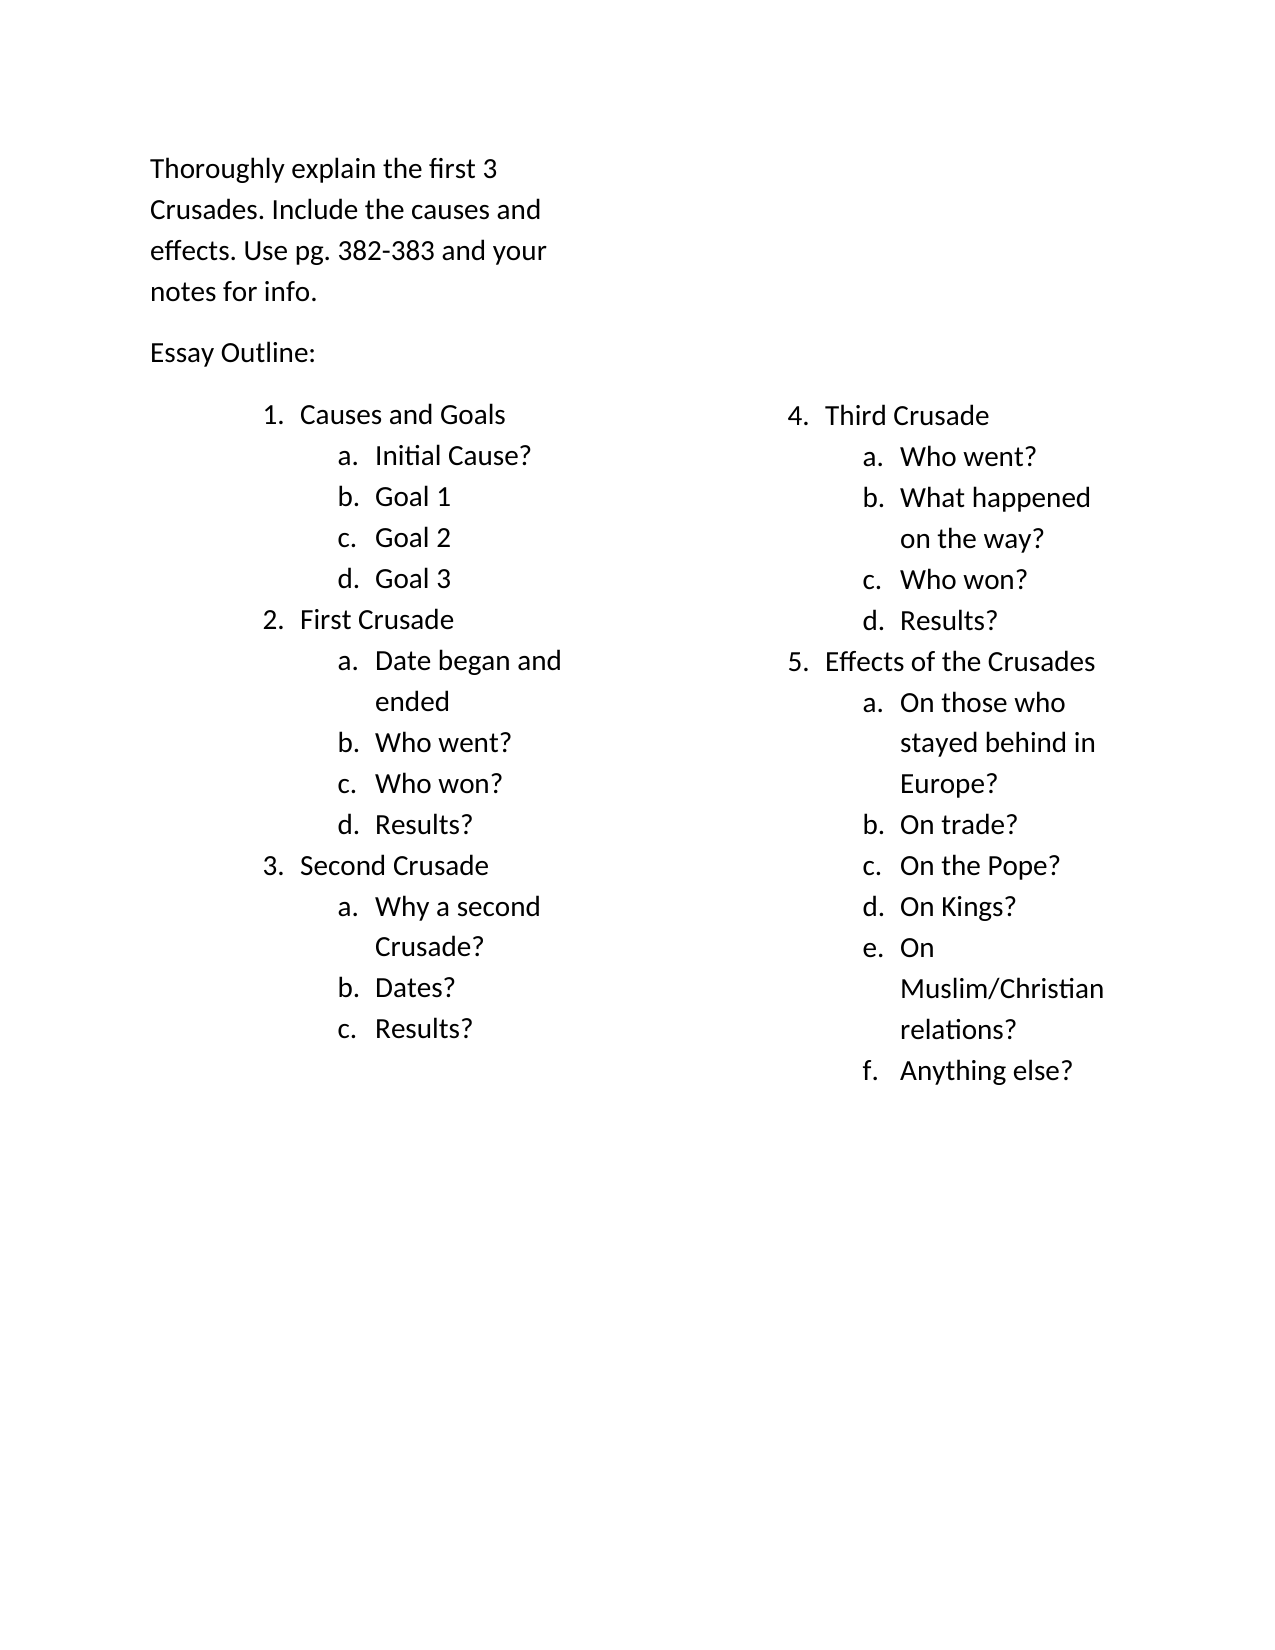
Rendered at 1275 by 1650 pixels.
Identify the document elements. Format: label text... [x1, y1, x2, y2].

list Who went? [862, 438, 1125, 474]
list Dates? [337, 969, 600, 1005]
list Who went? [337, 724, 600, 759]
list Why a second Crusade? [337, 888, 600, 964]
list Who won? [862, 561, 1125, 596]
list Goal 1 [337, 478, 600, 514]
list On Muslim/Christian relations? [862, 929, 1125, 1047]
list On trade? [862, 806, 1125, 842]
list Goal 2 [337, 519, 600, 555]
list Anything else? [862, 1052, 1125, 1088]
text Essay Outline: [150, 334, 600, 370]
list What happened on the way? [862, 479, 1125, 556]
text Thoroughly explain the first 3 Crusades. Include the causes and effects. Use pg. 382-383 and your notes for info. [150, 150, 600, 308]
list Date began and ended [337, 642, 600, 718]
list Results? [337, 1010, 600, 1046]
list Results? [337, 806, 600, 841]
list Third Crusade [787, 397, 1125, 433]
list Results? [862, 602, 1125, 637]
list Who won? [337, 765, 600, 800]
list Effects of the Crusades [787, 643, 1125, 678]
list First Crusade [262, 601, 600, 637]
list Causes and Goals [262, 396, 600, 432]
list Goal 3 [337, 560, 600, 596]
list On the Pope? [862, 847, 1125, 883]
list Initial Cause? [337, 437, 600, 473]
list On Kings? [862, 888, 1125, 924]
list Second Crusade [262, 847, 600, 882]
list On those who stayed behind in Europe? [862, 684, 1125, 801]
